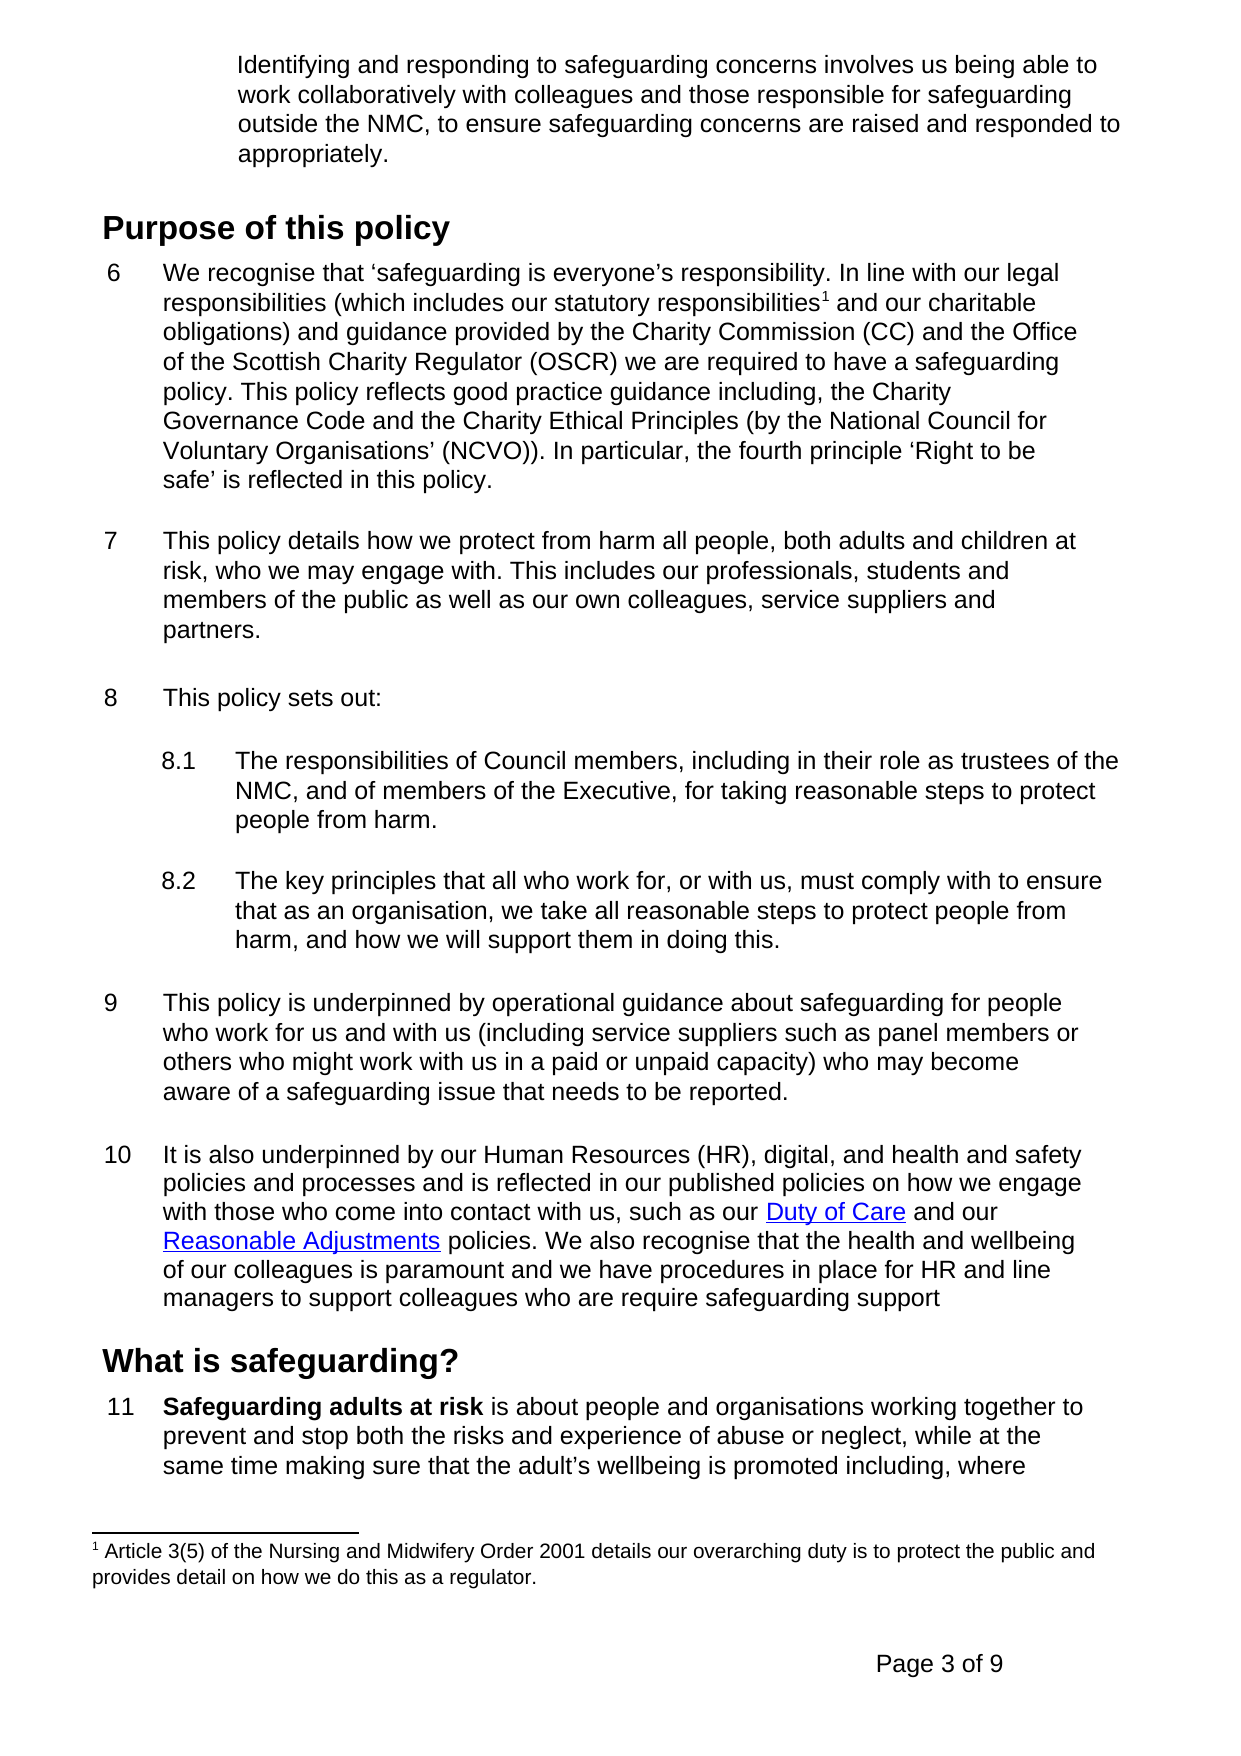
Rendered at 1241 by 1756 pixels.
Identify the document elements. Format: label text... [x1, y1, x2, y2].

list This policy sets out: [103, 683, 1084, 712]
list The responsibilities of Council members, including in their role as trustees of the NMC, and of members of the Executive, for taking reasonable steps to protect people from harm. [161, 746, 1121, 834]
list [107, 1391, 1084, 1479]
list It is also underpinned by our Human Resources (HR), digital, and health and safety policies and processes and is reflected in our published policies on how we engage with those who come into contact with us, such as our Duty of Care and our Reasonable Adjustments policies. We also recognise that the health and wellbeing of our colleagues is paramount and we have procedures in place for HR and line managers to support colleagues who are require safeguarding support [103, 1140, 1084, 1312]
list We recognise that ‘safeguarding is everyone’s responsibility. In line with our legal responsibilities (which includes our statutory responsibilities and our charitable obligations) and guidance provided by the Charity Commission (CC) and the Office of the Scottish Charity Regulator (OSCR) we are required to have a safeguarding policy. This policy reflects good practice guidance including, the Charity Governance Code and the Charity Ethical Principles (by the National Council for Voluntary Organisations’ (NCVO)). In particular, the fourth principle ‘Right to be safe’ is reflected in this policy. [107, 258, 1084, 494]
list This policy details how we protect from harm all people, both adults and children at risk, who we may engage with. This includes our professionals, students and members of the public as well as our own colleagues, service suppliers and partners. [103, 526, 1084, 643]
text What is safeguarding? [102, 1342, 1157, 1380]
text Identifying and responding to safeguarding concerns involves us being able to work collaboratively with colleagues and those responsible for safeguarding outside the NMC, to ensure safeguarding concerns are raised and responded to appropriately. [237, 50, 1157, 167]
list The key principles that all who work for, or with us, must comply with to ensure that as an organisation, we take all reasonable steps to protect people from harm, and how we will support them in doing this. [161, 866, 1121, 954]
subtitle Purpose of this policy [102, 208, 1157, 247]
list This policy is underpinned by operational guidance about safeguarding for people who work for us and with us (including service suppliers such as panel members or others who might work with us in a paid or unpaid capacity) who may become aware of a safeguarding issue that needs to be reported. [103, 988, 1084, 1106]
